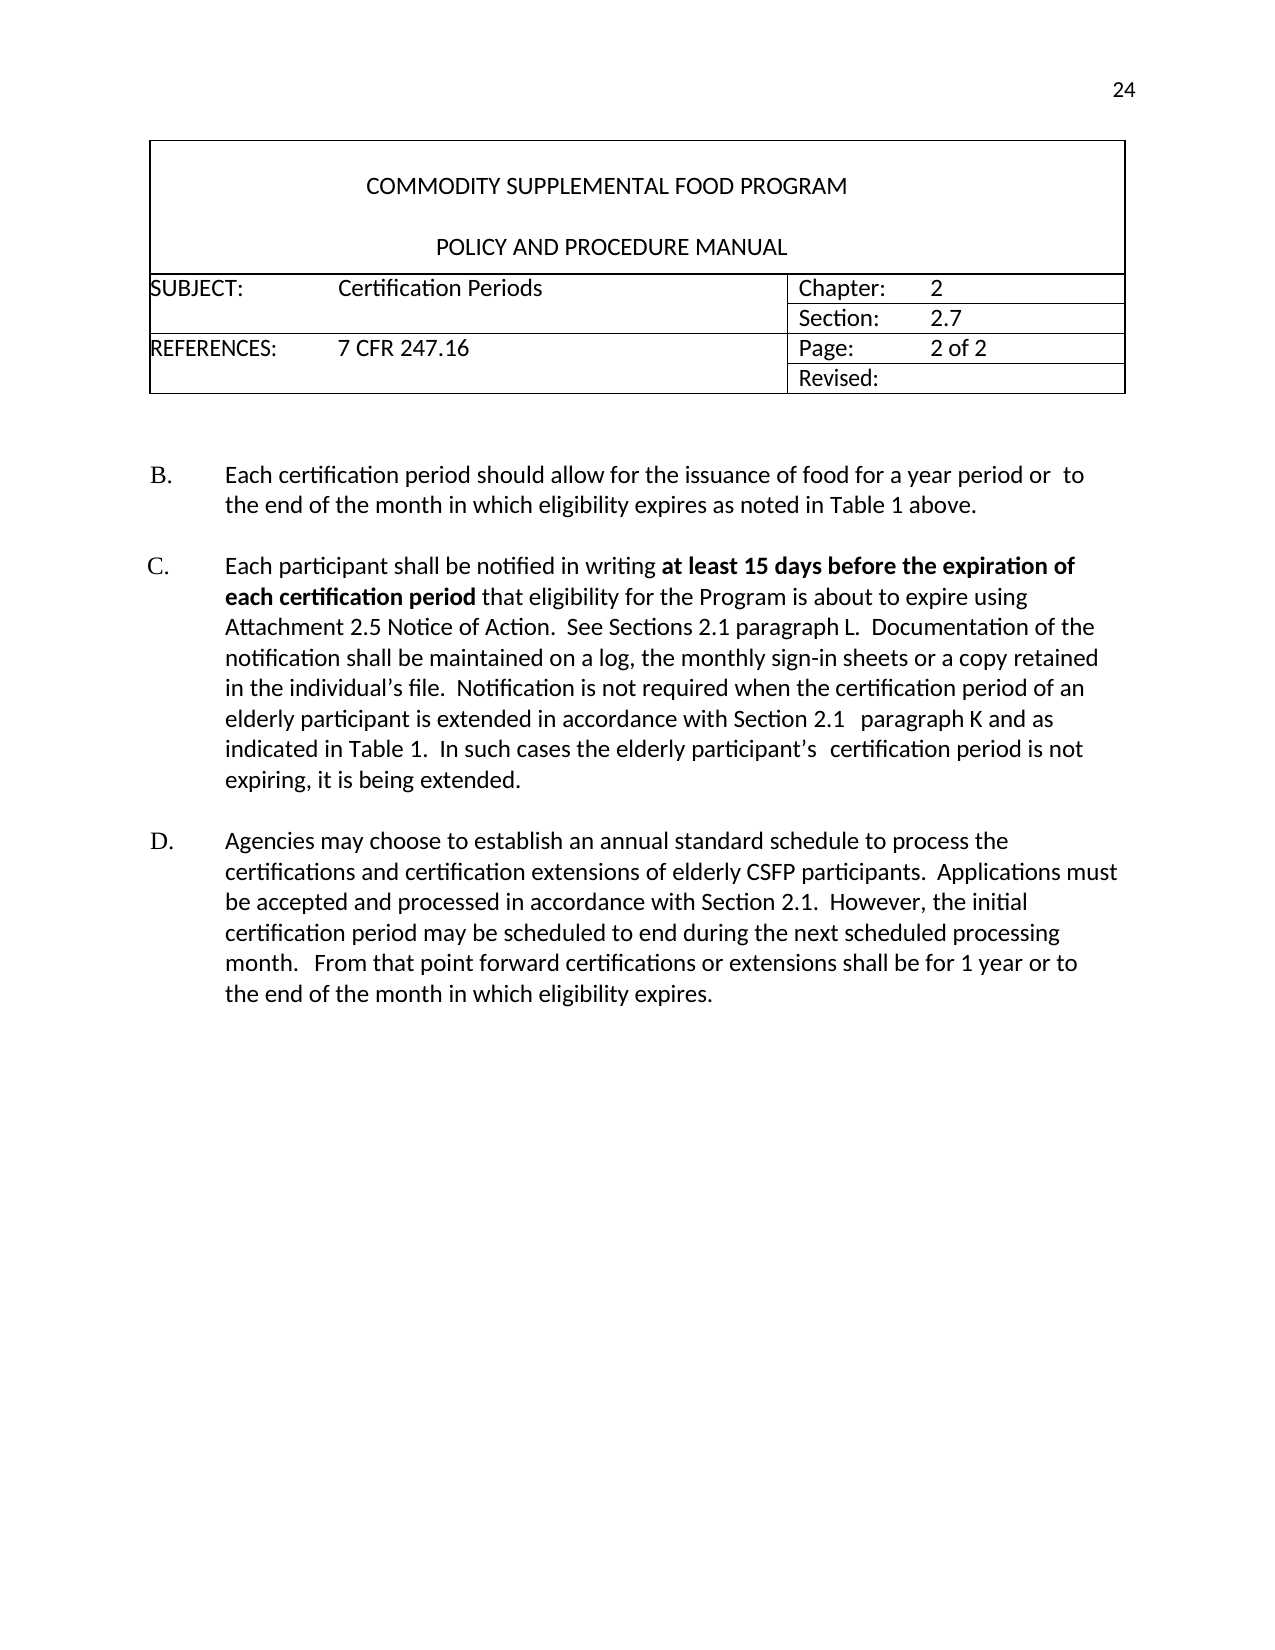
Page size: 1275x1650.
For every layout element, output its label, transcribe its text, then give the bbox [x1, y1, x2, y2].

table_cell 2 of 2 [927, 334, 1124, 363]
list Each certification period should allow for the issuance of food for a year period or to the end of the month in which eligibility expires as noted in Table 1 above. [150, 459, 1109, 520]
table_cell Section: [788, 304, 927, 333]
table_cell SUBJECT: [151, 275, 300, 333]
table_cell 2.7 [927, 304, 1124, 333]
table_cell REFERENCES: 7 CFR 247.16 [151, 334, 787, 393]
table_cell Chapter: [788, 275, 927, 303]
table_header COMMODITY SUPPLEMENTAL FOOD PROGRAM POLICY AND PROCEDURE MANUAL [151, 141, 1124, 273]
table_cell 2 [927, 275, 1124, 303]
table_cell Certification Periods [300, 275, 787, 333]
list Agencies may choose to establish an annual standard schedule to process the certifications and certification extensions of elderly CSFP participants. Applications must be accepted and processed in accordance with Section 2.1. However, the initial certification period may be scheduled to end during the next scheduled processing month. From that point forward certifications or extensions shall be for 1 year or to the end of the month in which eligibility expires. [150, 825, 1119, 1008]
list Each participant shall be notified in writing at least 15 days before the expiration of each certification period that eligibility for the Program is about to expire using Attachment 2.5 Notice of Action. See Sections 2.1 paragraph L. Documentation of the notification shall be maintained on a log, the monthly sign-in sheets or a copy retained in the individual’s file. Notification is not required when the certification period of an elderly participant is extended in accordance with Section 2.1 paragraph K and as indicated in Table 1. In such cases the elderly participant’s certification period is not expiring, it is being extended. [147, 551, 1119, 795]
table_cell Page: [788, 334, 927, 363]
table_cell Revised: [788, 364, 1124, 393]
